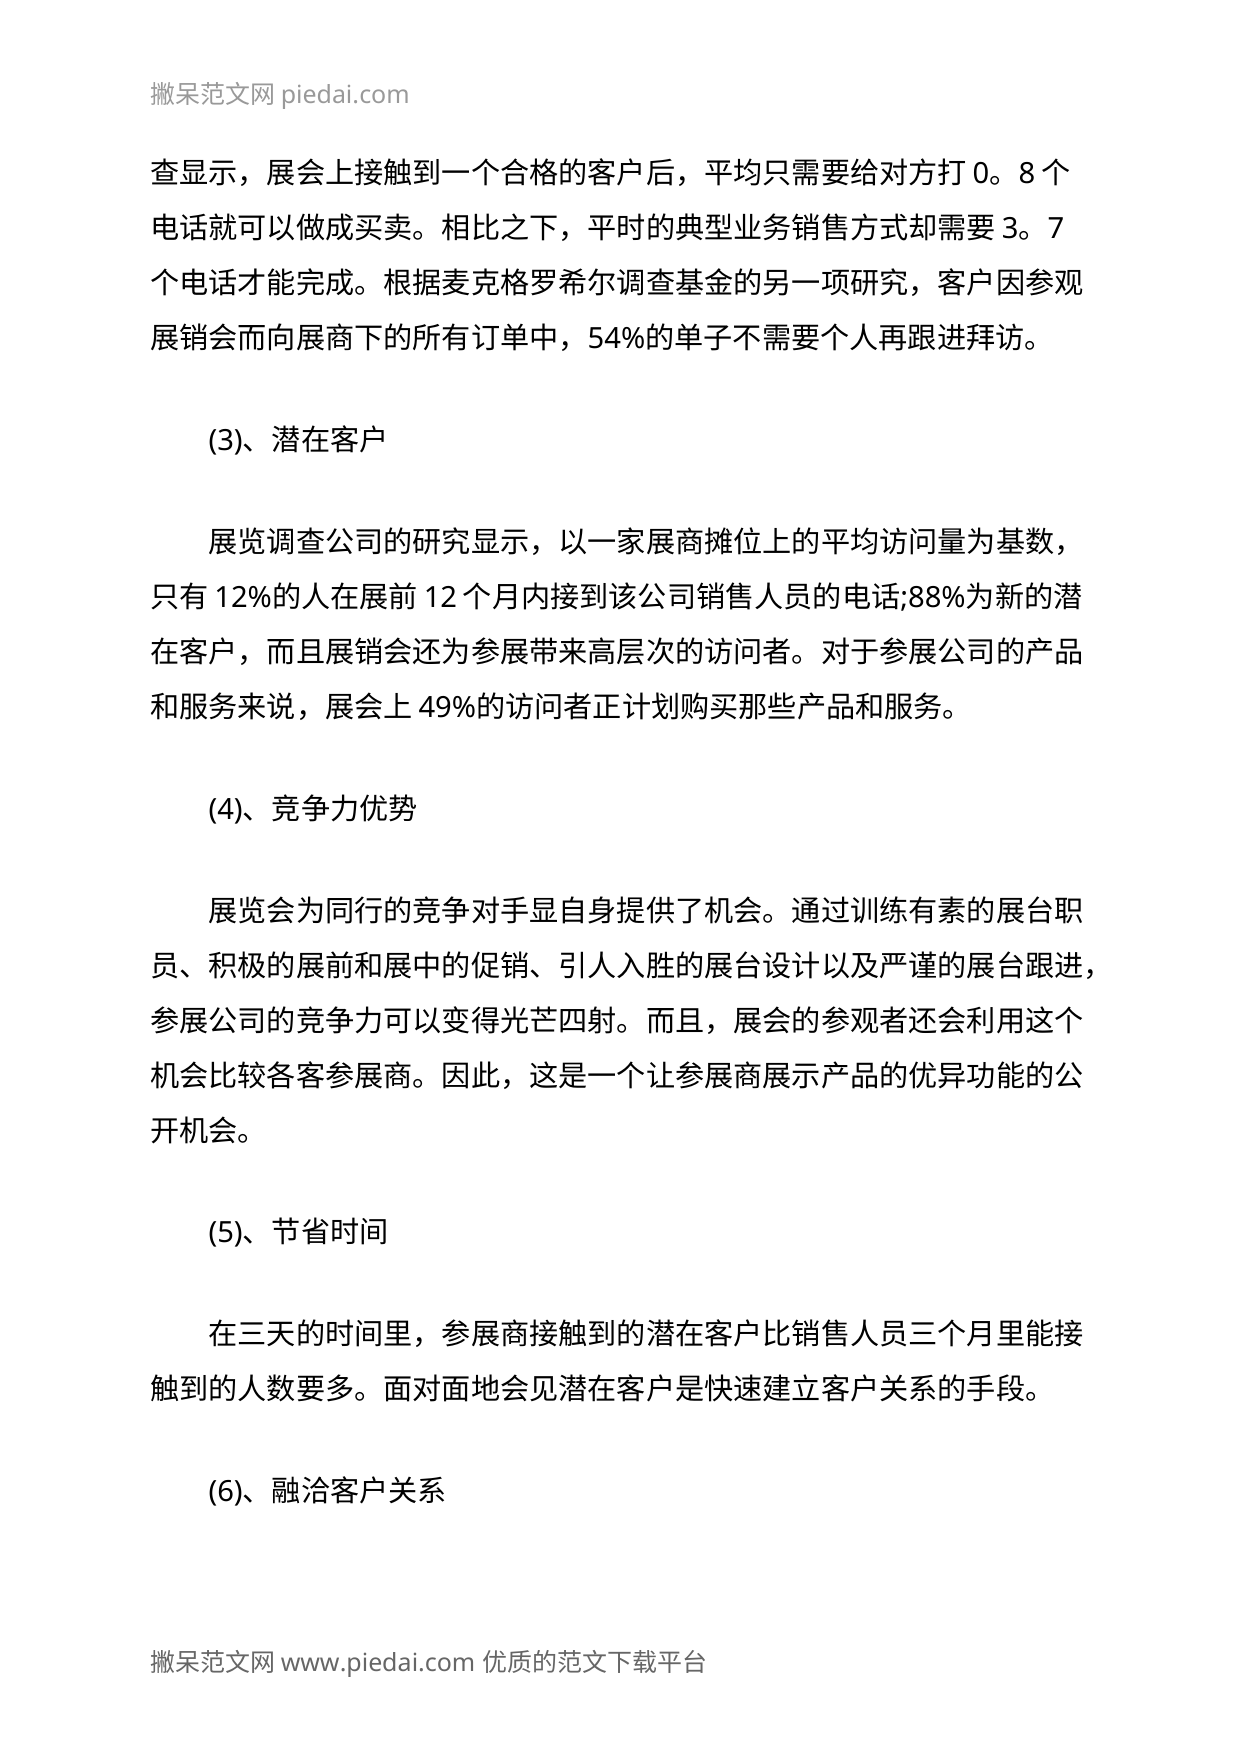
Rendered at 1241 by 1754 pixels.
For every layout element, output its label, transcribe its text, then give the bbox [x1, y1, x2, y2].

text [150, 150, 1090, 357]
text (6)、融洽客户关系 [150, 1468, 1090, 1510]
text (5)、节省时间 [150, 1209, 1090, 1251]
text 在三天的时间里，参展商接触到的潜在客户比销售人员三个月里能接触到的人数要多。面对面地会见潜在客户是快速建立客户关系的手段。 [150, 1311, 1090, 1408]
text 展览调查公司的研究显示，以一家展商摊位上的平均访问量为基数，只有12%的人在展前12个月内接到该公司销售人员的电话;88%为新的潜在客户，而且展销会还为参展带来高层次的访问者。对于参展公司的产品和服务来说，展会上49%的访问者正计划购买那些产品和服务。 [150, 519, 1090, 726]
text (3)、潜在客户 [150, 417, 1090, 459]
text (4)、竞争力优势 [150, 786, 1090, 828]
text 展览会为同行的竞争对手显自身提供了机会。通过训练有素的展台职员、积极的展前和展中的促销、引人入胜的展台设计以及严谨的展台跟进，参展公司的竞争力可以变得光芒四射。而且，展会的参观者还会利用这个机会比较各客参展商。因此，这是一个让参展商展示产品的优异功能的公开机会。 [150, 888, 1090, 1149]
